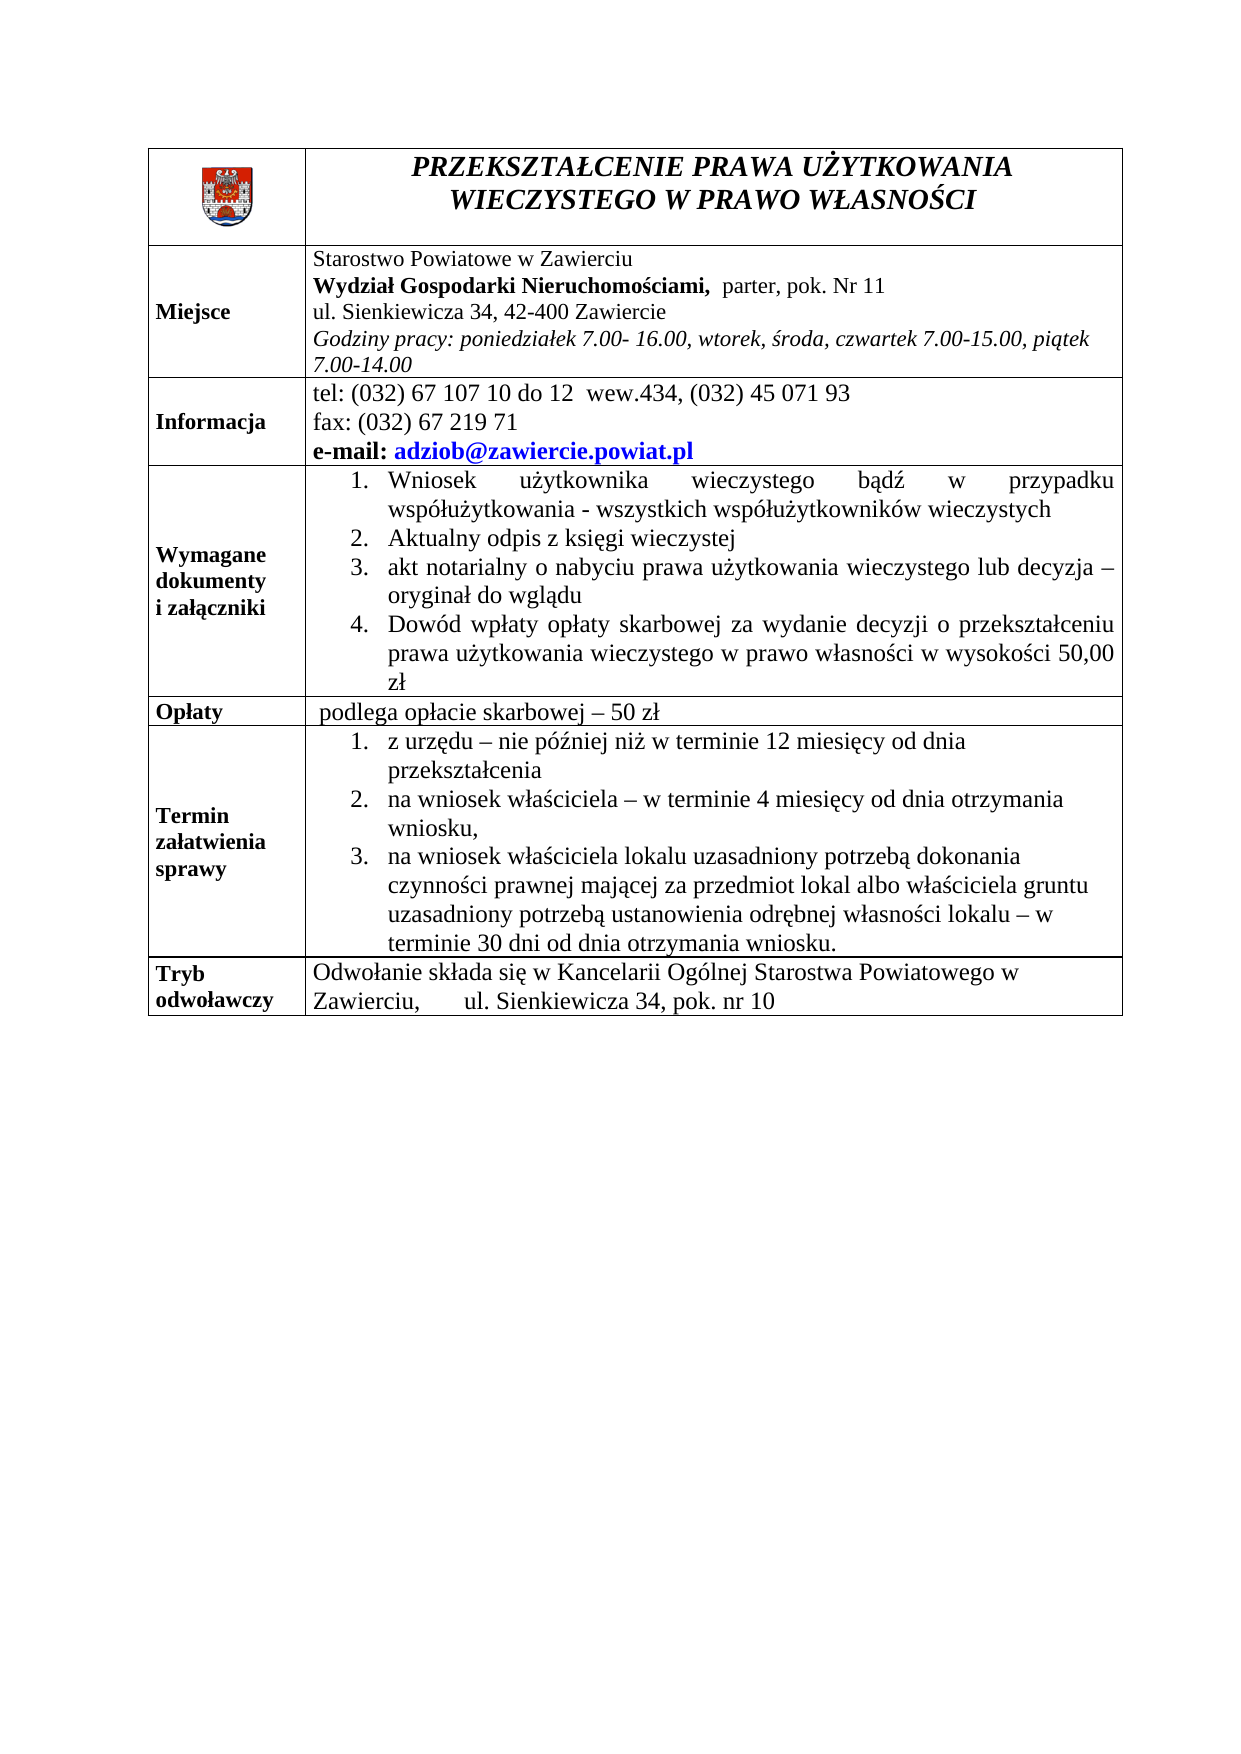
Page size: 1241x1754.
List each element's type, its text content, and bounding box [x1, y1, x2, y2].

table_cell tel: (032) 67 107 10 do 12 wew.434, (032) 45 071 93 fax: (032) 67 219 71 e-mail: adziob@zawiercie.powiat.pl [306, 378, 1122, 464]
table_cell Miejsce [149, 246, 305, 377]
table_cell Wymagane dokumenty i załączniki [149, 466, 305, 696]
picture [200, 164, 254, 229]
table_cell Opłaty [149, 697, 305, 725]
table_header [149, 149, 305, 244]
table_cell Wniosek użytkownika wieczystego bądź w przypadku współużytkowania - wszystkich współużytkowników wieczystych Aktualny odpis z księgi wieczystej akt notarialny o nabyciu prawa użytkowania wieczystego lub decyzja – oryginał do wglądu Dowód wpłaty opłaty skarbowej za wydanie decyzji o przekształceniu prawa użytkowania wieczystego w prawo własności w wysokości 50,00 zł [306, 466, 1122, 696]
table_cell Starostwo Powiatowe w Zawierciu Wydział Gospodarki Nieruchomościami, parter, pok. Nr 11 ul. Sienkiewicza 34, 42-400 Zawiercie Godziny pracy: poniedziałek 7.00- 16.00, wtorek, środa, czwartek 7.00-15.00, piątek 7.00-14.00 [306, 246, 1122, 377]
table_cell z urzędu – nie później niż w terminie 12 miesięcy od dnia przekształcenia na wniosek właściciela – w terminie 4 miesięcy od dnia otrzymania wniosku, na wniosek właściciela lokalu uzasadniony potrzebą dokonania czynności prawnej mającej za przedmiot lokal albo właściciela gruntu uzasadniony potrzebą ustanowienia odrębnej własności lokalu – w terminie 30 dni od dnia otrzymania wniosku. [306, 726, 1122, 956]
table_cell podlega opłacie skarbowej – 50 zł [306, 697, 1122, 725]
table_cell Termin załatwienia sprawy [149, 726, 305, 956]
table_cell Odwołanie składa się w Kancelarii Ogólnej Starostwa Powiatowego w Zawierciu, ul. Sienkiewicza 34, pok. nr 10 [306, 958, 1122, 1015]
table_cell Tryb odwoławczy [149, 958, 305, 1015]
table_cell Informacja [149, 378, 305, 464]
table_header PRZEKSZTAŁCENIE PRAWA UŻYTKOWANIA WIECZYSTEGO W PRAWO WŁASNOŚCI [306, 149, 1122, 244]
